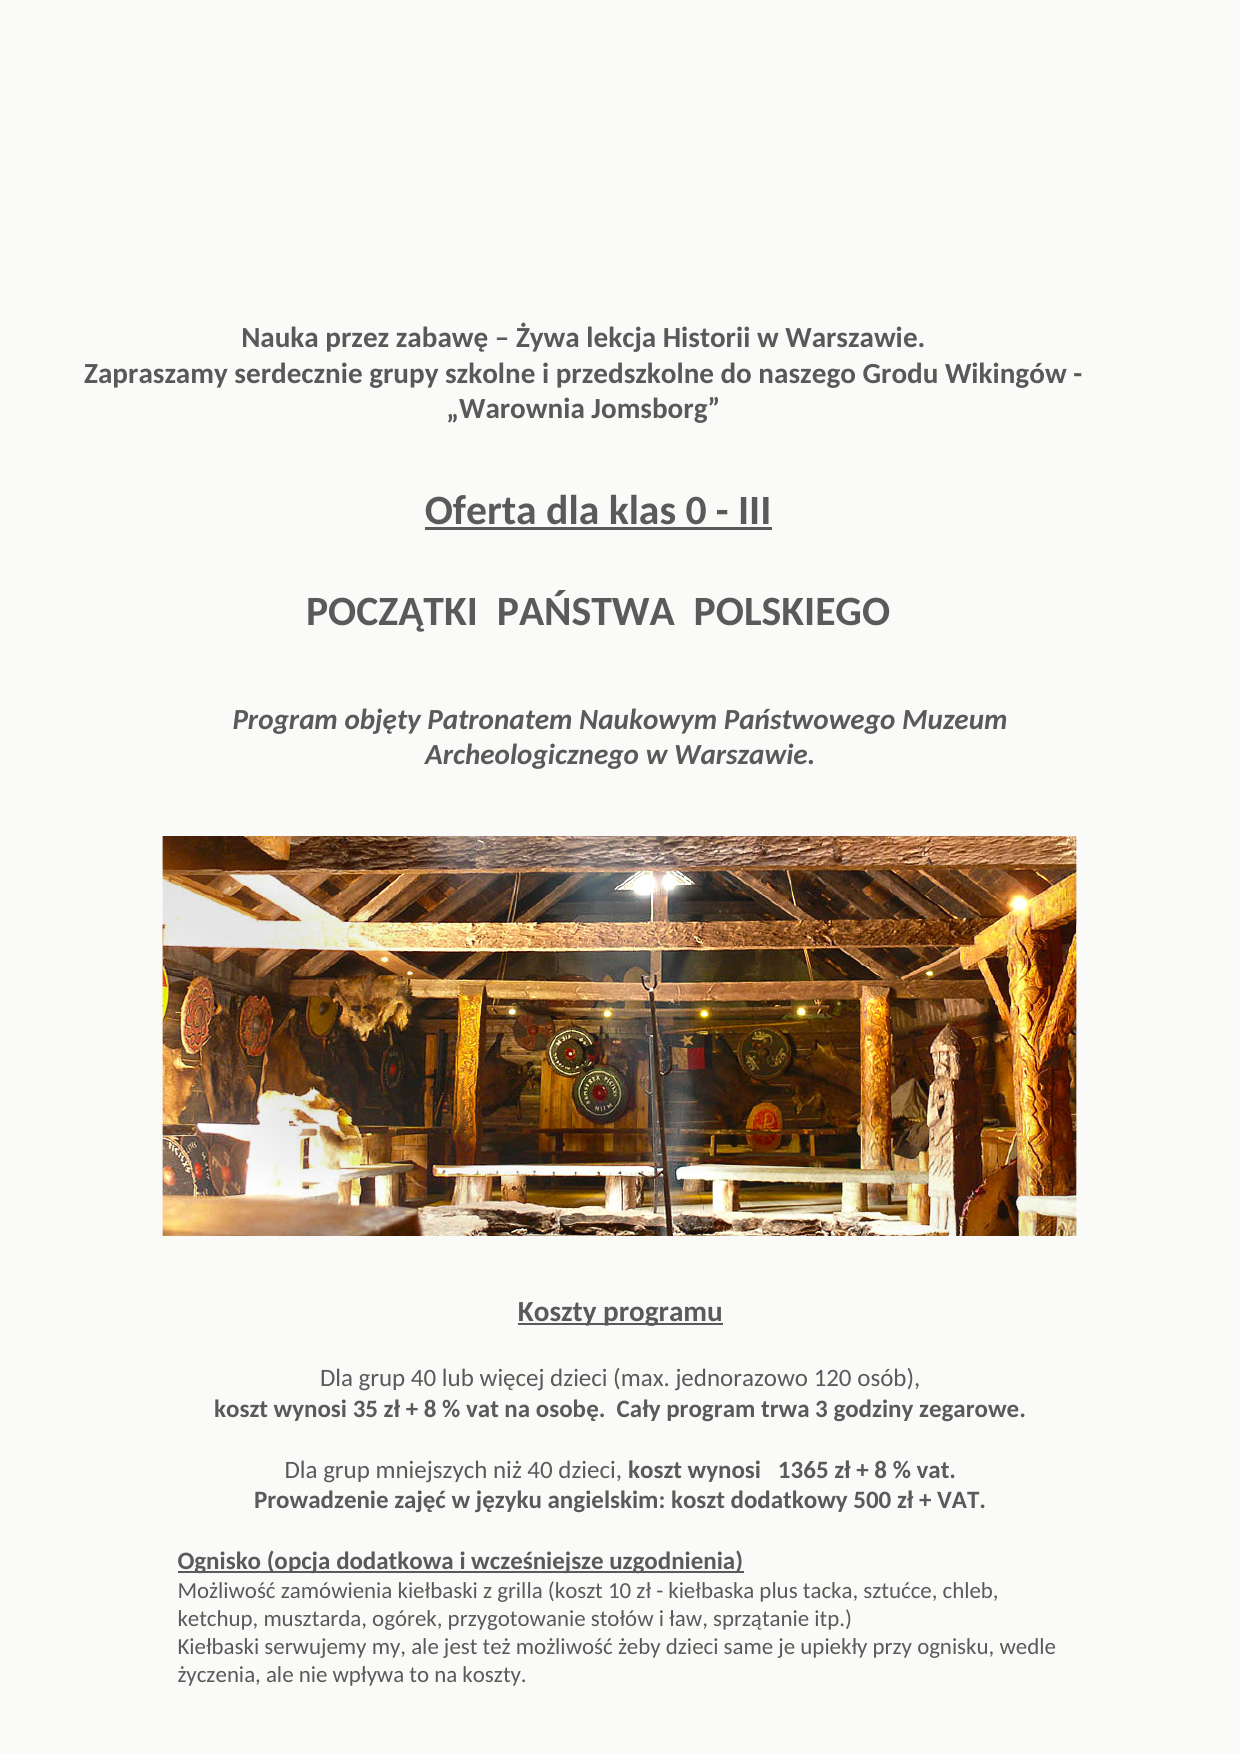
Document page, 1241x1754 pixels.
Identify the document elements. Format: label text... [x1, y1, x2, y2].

text Nauka przez zabawę – Żywa lekcja Historii w Warszawie. [74, 319, 1093, 355]
text Dla grup 40 lub więcej dzieci (max. jednorazowo 120 osób), [148, 1362, 1093, 1393]
text Program objęty Patronatem Naukowym Państwowego Muzeum Archeologicznego w Warszawie. [148, 701, 1093, 772]
text koszt wynosi 35 zł + 8 % vat na osobę. Cały program trwa 3 godziny zegarowe. [148, 1393, 1093, 1423]
picture [162, 836, 1077, 1236]
text Dla grup mniejszych niż 40 dzieci, koszt wynosi 1365 zł + 8 % vat. [148, 1454, 1093, 1484]
text Oferta dla klas 0 - III [103, 484, 1093, 534]
text POCZĄTKI PAŃSTWA POLSKIEGO [103, 585, 1093, 636]
text Zapraszamy serdecznie grupy szkolne i przedszkolne do naszego Grodu Wikingów - „Warownia Jomsborg” [74, 355, 1093, 426]
text Koszty programu [148, 1258, 1093, 1362]
text Prowadzenie zajęć w języku angielskim: koszt dodatkowy 500 zł + VAT. [148, 1484, 1093, 1515]
text Ognisko (opcja dodatkowa i wcześniejsze uzgodnienia) Możliwość zamówienia kiełbaski z grilla (koszt 10 zł - kiełbaska plus tacka, sztućce, chleb, ketchup, musztarda, ogórek, przygotowanie stołów i ław, sprzątanie itp.) [177, 1545, 1093, 1632]
text Kiełbaski serwujemy my, ale jest też możliwość żeby dzieci same je upiekły przy ognisku, wedle życzenia, ale nie wpływa to na koszty. [177, 1632, 1093, 1688]
